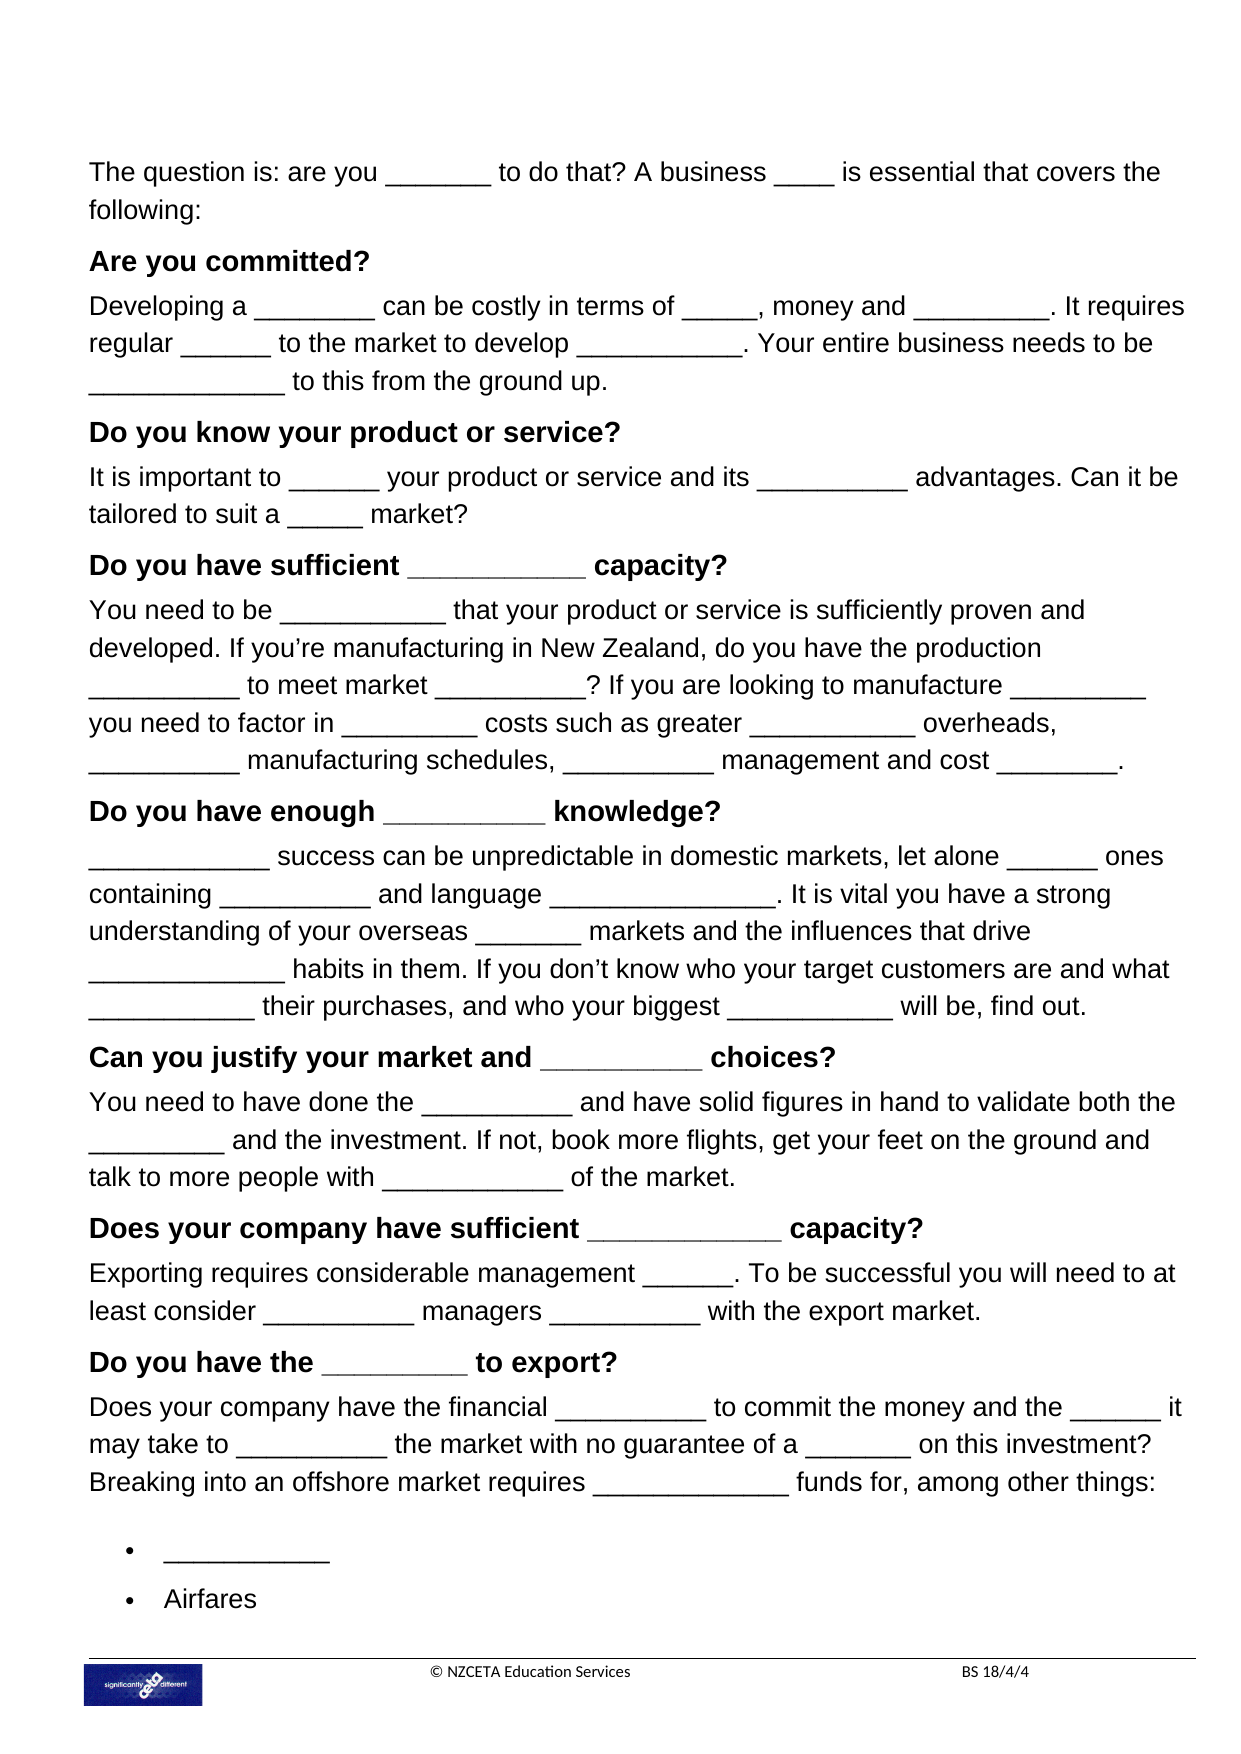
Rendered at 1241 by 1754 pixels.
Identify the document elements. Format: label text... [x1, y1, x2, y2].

picture [83, 1664, 203, 1706]
subtitle Do you have enough __________ knowledge? [89, 794, 1196, 828]
list Airfares [126, 1576, 1196, 1614]
subtitle Do you know your product or service? [89, 415, 1196, 448]
text ____________ success can be unpredictable in domestic markets, let alone ______ ones containing __________ and language _______________. It is vital you have a strong understanding of your overseas _______ markets and the influences that drive _____________ habits in them. If you don’t know who your target customers are and what ___________ their purchases, and who your biggest ___________ will be, find out. [89, 834, 1196, 1022]
text Exporting requires considerable management ______. To be successful you will need to at least consider __________ managers __________ with the export market. [89, 1251, 1196, 1326]
subtitle Do you have the _________ to export? [89, 1345, 1196, 1378]
text You need to be ___________ that your product or service is sufficiently proven and developed. If you’re manufacturing in New Zealand, do you have the production __________ to meet market __________? If you are looking to manufacture _________ you need to factor in _________ costs such as greater ___________ overheads, __________ manufacturing schedules, __________ management and cost ________. [89, 588, 1196, 776]
subtitle Can you justify your market and __________ choices? [89, 1040, 1196, 1074]
text Developing a ________ can be costly in terms of _____, money and _________. It requires regular ______ to the market to develop ___________. Your entire business needs to be _____________ to this from the ground up. [89, 283, 1196, 396]
subtitle Does your company have sufficient ____________ capacity? [89, 1211, 1196, 1245]
text Does your company have the financial __________ to commit the money and the ______ it may take to __________ the market with no guarantee of a _______ on this investment? Breaking into an offshore market requires _____________ funds for, among other things: [89, 1385, 1196, 1497]
text You need to have done the __________ and have solid figures in hand to validate both the _________ and the investment. If not, book more flights, get your feet on the ground and talk to more people with ____________ of the market. [89, 1080, 1196, 1193]
text It is important to ______ your product or service and its __________ advantages. Can it be tailored to suit a _____ market? [89, 454, 1196, 529]
subtitle Are you committed? [89, 244, 1196, 277]
text The question is: are you _______ to do that? A business ____ is essential that covers the following: [89, 150, 1196, 225]
list ___________ [126, 1526, 1196, 1564]
subtitle Do you have sufficient ___________ capacity? [89, 548, 1196, 582]
